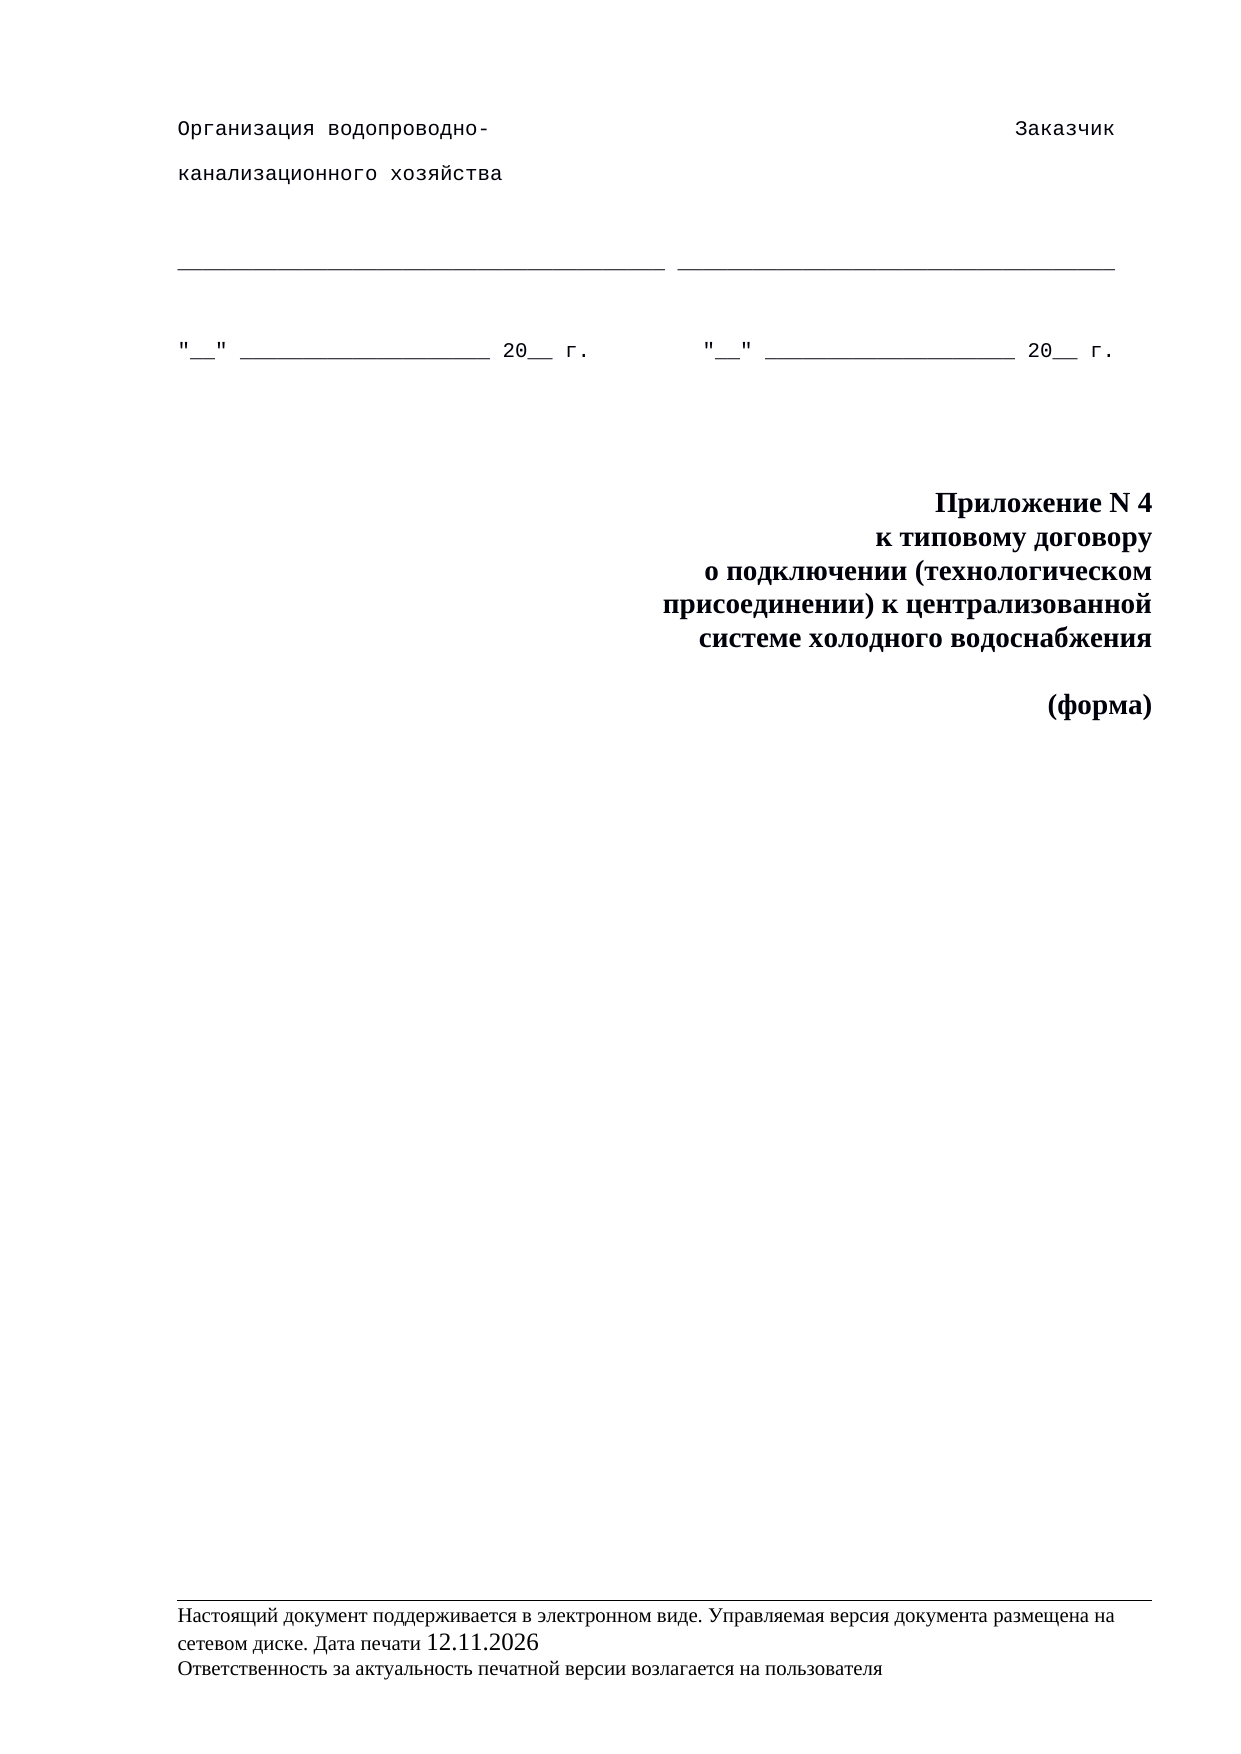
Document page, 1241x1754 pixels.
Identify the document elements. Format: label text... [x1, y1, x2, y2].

text (форма) [177, 687, 1152, 720]
subtitle "__" ____________________ 20__ г. "__" ____________________ 20__ г. [177, 341, 1152, 364]
text присоединении) к централизованной [177, 586, 1152, 620]
text к типовому договору [177, 519, 1152, 553]
subtitle канализационного хозяйства [177, 163, 1152, 186]
text системе холодного водоснабжения [177, 620, 1152, 653]
text Приложение N 4 [177, 486, 1152, 519]
subtitle _______________________________________ ___________________________________ [177, 252, 1152, 275]
text о подключении (технологическом [177, 553, 1152, 586]
subtitle Организация водопроводно- Заказчик [177, 118, 1152, 142]
